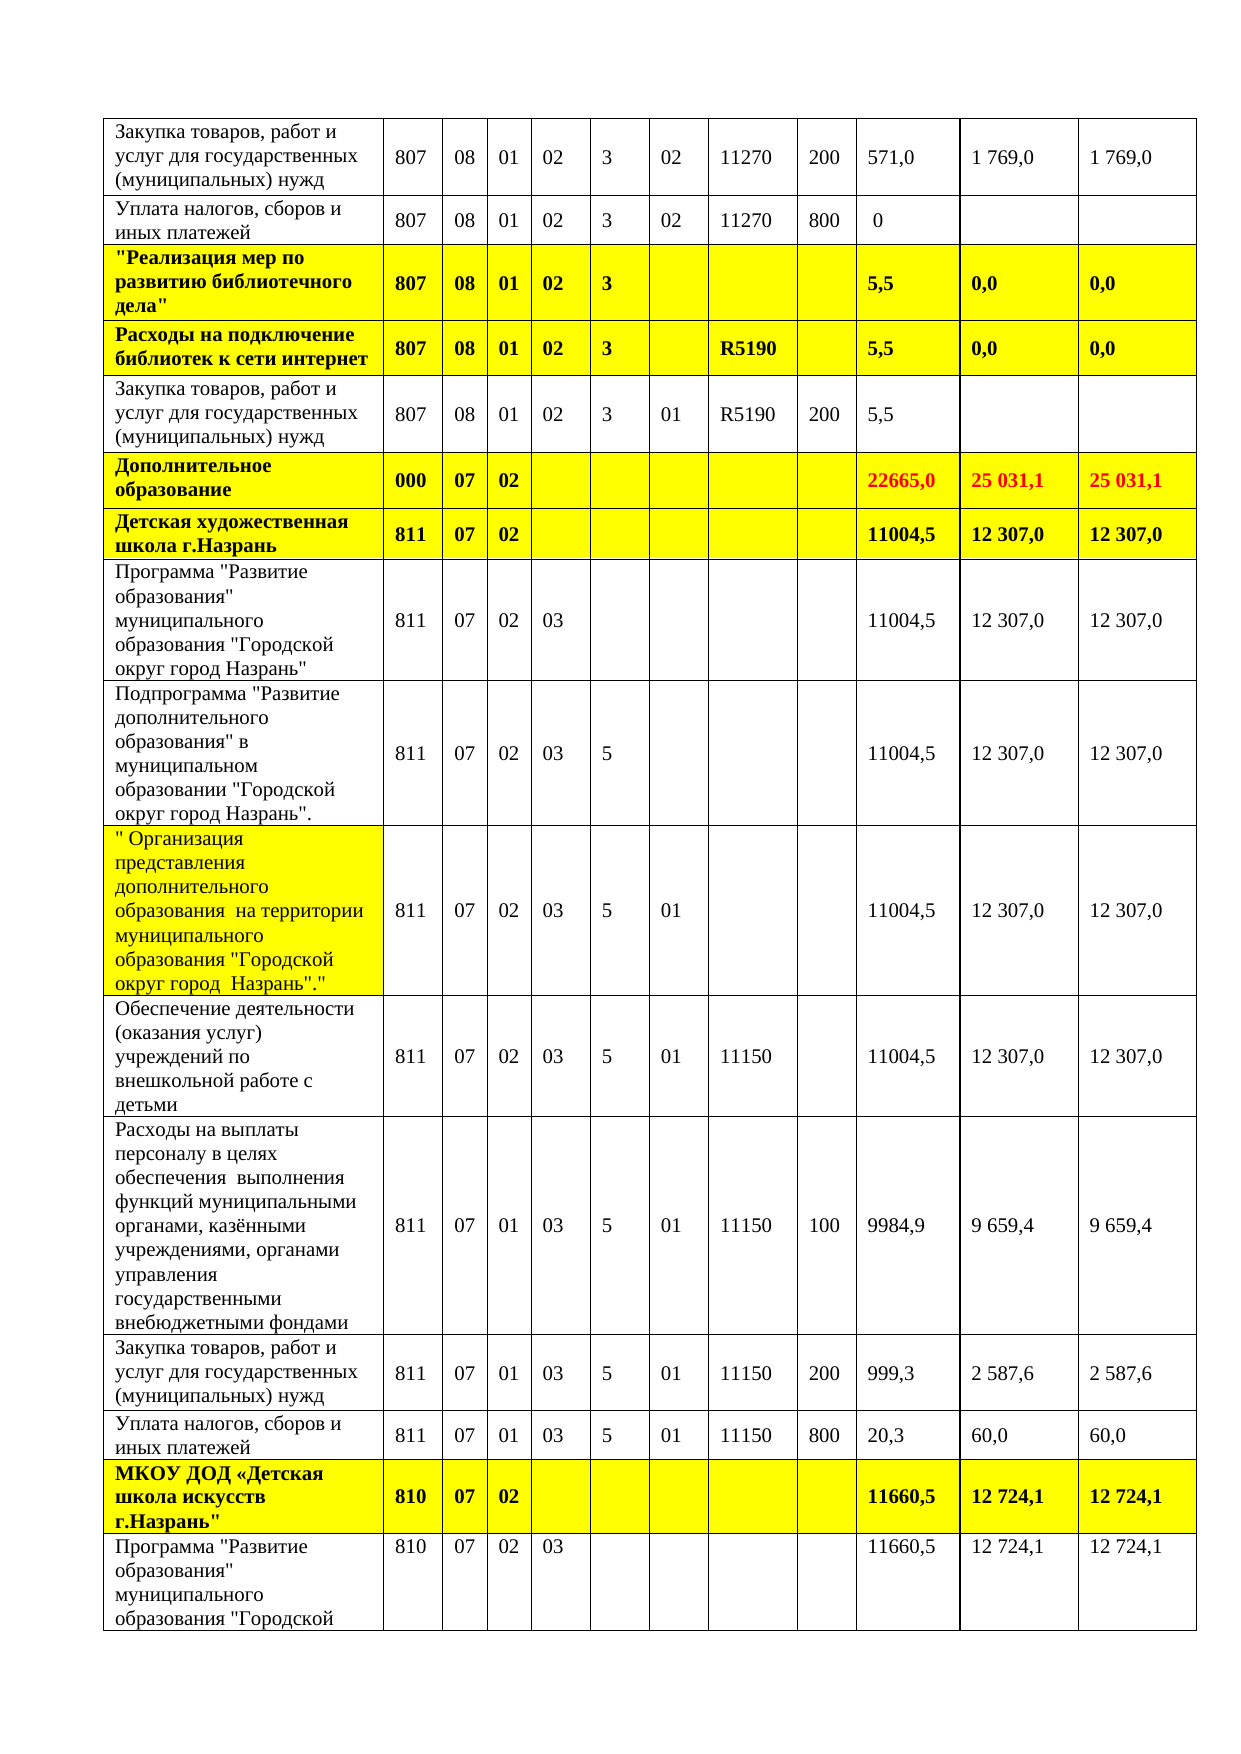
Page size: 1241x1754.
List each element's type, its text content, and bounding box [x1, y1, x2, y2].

table_cell 07 [443, 453, 487, 508]
table_cell 01 [488, 1117, 531, 1334]
table_cell 5,5 [857, 376, 959, 452]
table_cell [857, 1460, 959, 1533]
table_cell 12 307,0 [1079, 826, 1196, 995]
table_cell 5 [591, 681, 649, 825]
table_cell 01 [650, 826, 708, 995]
table_cell [650, 509, 708, 558]
table_cell 01 [488, 376, 531, 452]
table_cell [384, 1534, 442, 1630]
table_cell " Организация представления дополнительного образования на территории муниципального образования "Городской округ город Назрань"." [104, 826, 383, 995]
table_cell 12 307,0 [1079, 509, 1196, 558]
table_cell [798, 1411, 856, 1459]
table_cell 811 [384, 1117, 442, 1334]
table_cell 11270 [709, 196, 797, 244]
table_cell 3 [591, 196, 649, 244]
table_cell 01 [650, 996, 708, 1116]
table_cell 02 [532, 119, 590, 195]
table_cell 811 [384, 826, 442, 995]
table_cell 12 307,0 [961, 996, 1078, 1116]
table_cell 12 307,0 [1079, 681, 1196, 825]
table_cell [961, 376, 1078, 452]
table_cell [650, 560, 708, 680]
table_cell 02 [488, 453, 531, 508]
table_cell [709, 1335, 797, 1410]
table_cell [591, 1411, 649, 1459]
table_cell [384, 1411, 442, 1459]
table_cell 200 [798, 119, 856, 195]
table_cell [650, 245, 708, 320]
table_cell 25 031,1 [1079, 453, 1196, 508]
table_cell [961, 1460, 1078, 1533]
table_cell [709, 509, 797, 558]
table_cell 02 [488, 826, 531, 995]
table_cell 3 [591, 245, 649, 320]
table_cell [798, 681, 856, 825]
table_cell 811 [384, 996, 442, 1116]
table_cell 02 [532, 321, 590, 375]
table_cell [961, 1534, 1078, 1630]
table_cell 3 [591, 321, 649, 375]
table_cell 807 [384, 376, 442, 452]
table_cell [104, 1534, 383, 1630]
table_cell 08 [443, 119, 487, 195]
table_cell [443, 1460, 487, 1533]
table_cell 03 [532, 826, 590, 995]
table_cell 01 [488, 1335, 531, 1410]
table_cell 5 [591, 996, 649, 1116]
table_cell 3 [591, 376, 649, 452]
table_cell Программа "Развитие образования" муниципального образования "Городской округ город Назрань" [104, 560, 383, 680]
table_cell Расходы на подключение библиотек к сети интернет [104, 321, 383, 375]
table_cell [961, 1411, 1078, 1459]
table_cell 0,0 [961, 321, 1078, 375]
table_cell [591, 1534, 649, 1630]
table_cell 811 [384, 681, 442, 825]
table_cell 01 [488, 196, 531, 244]
table_cell 5 [591, 1117, 649, 1334]
table_cell 12 307,0 [961, 681, 1078, 825]
table_cell 03 [532, 560, 590, 680]
table_cell 5 [591, 826, 649, 995]
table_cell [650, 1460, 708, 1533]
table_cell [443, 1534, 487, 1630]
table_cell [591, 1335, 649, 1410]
table_cell Закупка товаров, работ и услуг для государственных (муниципальных) нужд [104, 376, 383, 452]
table_cell R5190 [709, 376, 797, 452]
table_cell 11150 [709, 996, 797, 1116]
table_cell 800 [798, 196, 856, 244]
table_cell 1 769,0 [961, 119, 1078, 195]
table_cell 03 [532, 1335, 590, 1410]
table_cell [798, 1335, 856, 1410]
table_cell [709, 453, 797, 508]
table_cell [1079, 196, 1196, 244]
table_cell [591, 560, 649, 680]
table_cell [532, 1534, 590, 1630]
table_cell 02 [650, 119, 708, 195]
table_cell [798, 560, 856, 680]
table_cell 811 [384, 560, 442, 680]
table_cell 07 [443, 996, 487, 1116]
table_cell 08 [443, 321, 487, 375]
table_cell Дополнительное образование [104, 453, 383, 508]
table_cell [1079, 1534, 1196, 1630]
table_cell 11004,5 [857, 560, 959, 680]
table_cell [961, 196, 1078, 244]
table_cell 0,0 [1079, 321, 1196, 375]
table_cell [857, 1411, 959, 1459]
table_cell 22665,0 [857, 453, 959, 508]
table_cell 807 [384, 119, 442, 195]
table_cell 01 [650, 1117, 708, 1334]
table_cell 11004,5 [857, 509, 959, 558]
table_cell 01 [650, 376, 708, 452]
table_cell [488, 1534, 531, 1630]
table_cell [591, 453, 649, 508]
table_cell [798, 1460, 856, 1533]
table_cell 11004,5 [857, 826, 959, 995]
table_cell 02 [488, 996, 531, 1116]
table_cell 02 [488, 681, 531, 825]
table_cell Обеспечение деятельности (оказания услуг) учреждений по внешкольной работе с детьми [104, 996, 383, 1116]
table_cell 9984,9 [857, 1117, 959, 1334]
table_cell 12 307,0 [1079, 996, 1196, 1116]
table_cell 9 659,4 [1079, 1117, 1196, 1334]
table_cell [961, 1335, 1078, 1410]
table_cell [650, 453, 708, 508]
table_cell [798, 826, 856, 995]
table_cell Детская художественная школа г.Назрань [104, 509, 383, 558]
table_cell 07 [443, 1117, 487, 1334]
table_cell 807 [384, 196, 442, 244]
table_cell 3 [591, 119, 649, 195]
table_cell 07 [443, 509, 487, 558]
table_cell 25 031,1 [961, 453, 1078, 508]
table_cell [709, 681, 797, 825]
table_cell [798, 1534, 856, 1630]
table_cell 03 [532, 1117, 590, 1334]
table_cell 02 [488, 560, 531, 680]
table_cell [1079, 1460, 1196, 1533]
table_cell [650, 321, 708, 375]
table_cell 11270 [709, 119, 797, 195]
table_cell 807 [384, 321, 442, 375]
table_cell 811 [384, 1335, 442, 1410]
table_cell 12 307,0 [961, 560, 1078, 680]
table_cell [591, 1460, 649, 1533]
table_cell [1079, 376, 1196, 452]
table_cell 07 [443, 560, 487, 680]
table_cell 07 [443, 826, 487, 995]
table_cell 01 [488, 119, 531, 195]
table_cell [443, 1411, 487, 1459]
table_cell 5,5 [857, 245, 959, 320]
table_cell Подпрограмма "Развитие дополнительного образования" в муниципальном образовании "Городской округ город Назрань". [104, 681, 383, 825]
table_cell 100 [798, 1117, 856, 1334]
table_cell R5190 [709, 321, 797, 375]
table_cell [650, 681, 708, 825]
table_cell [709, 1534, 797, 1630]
table_cell "Реализация мер по развитию библиотечного дела" [104, 245, 383, 320]
table_cell 11004,5 [857, 996, 959, 1116]
table_cell 0,0 [1079, 245, 1196, 320]
table_cell 02 [532, 196, 590, 244]
table_cell 03 [532, 996, 590, 1116]
table_cell 12 307,0 [1079, 560, 1196, 680]
table_cell [532, 453, 590, 508]
table_cell 02 [488, 509, 531, 558]
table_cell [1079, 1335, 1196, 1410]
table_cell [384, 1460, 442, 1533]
table_cell Закупка товаров, работ и услуг для государственных (муниципальных) нужд [104, 119, 383, 195]
table_cell 02 [532, 376, 590, 452]
table_cell 08 [443, 245, 487, 320]
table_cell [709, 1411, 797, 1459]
table_cell [591, 509, 649, 558]
table_cell 000 [384, 453, 442, 508]
table_cell [798, 453, 856, 508]
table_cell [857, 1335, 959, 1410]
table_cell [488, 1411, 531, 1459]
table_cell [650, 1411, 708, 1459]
table_cell 01 [488, 321, 531, 375]
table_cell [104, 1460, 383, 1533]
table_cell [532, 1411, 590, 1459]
table_cell 811 [384, 509, 442, 558]
table_cell Уплата налогов, сборов и иных платежей [104, 196, 383, 244]
table_cell 807 [384, 245, 442, 320]
table_cell 0 [857, 196, 959, 244]
table_cell 03 [532, 681, 590, 825]
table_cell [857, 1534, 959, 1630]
table_cell 200 [798, 376, 856, 452]
table_cell 12 307,0 [961, 826, 1078, 995]
table_cell Закупка товаров, работ и услуг для государственных (муниципальных) нужд [104, 1335, 383, 1410]
table_cell [798, 509, 856, 558]
table_cell [709, 245, 797, 320]
table_cell 0,0 [961, 245, 1078, 320]
table_cell [798, 245, 856, 320]
table_cell 01 [488, 245, 531, 320]
table_cell [798, 996, 856, 1116]
table_cell [709, 826, 797, 995]
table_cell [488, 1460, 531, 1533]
table_cell Расходы на выплаты персоналу в целях обеспечения выполнения функций муниципальными органами, казёнными учреждениями, органами управления государственными внебюджетными фондами [104, 1117, 383, 1334]
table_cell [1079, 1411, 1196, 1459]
table_cell 9 659,4 [961, 1117, 1078, 1334]
table_cell 07 [443, 681, 487, 825]
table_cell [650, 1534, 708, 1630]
table_cell 11150 [709, 1117, 797, 1334]
table_cell [532, 509, 590, 558]
table_cell 5,5 [857, 321, 959, 375]
table_cell 11004,5 [857, 681, 959, 825]
table_cell 12 307,0 [961, 509, 1078, 558]
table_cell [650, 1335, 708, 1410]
table_cell 08 [443, 376, 487, 452]
table_cell 1 769,0 [1079, 119, 1196, 195]
table_cell 571,0 [857, 119, 959, 195]
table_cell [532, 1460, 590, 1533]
table_cell 02 [532, 245, 590, 320]
table_cell 07 [443, 1335, 487, 1410]
table_cell [709, 560, 797, 680]
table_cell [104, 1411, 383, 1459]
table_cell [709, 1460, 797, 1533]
table_cell [798, 321, 856, 375]
table_cell 02 [650, 196, 708, 244]
table_cell 08 [443, 196, 487, 244]
